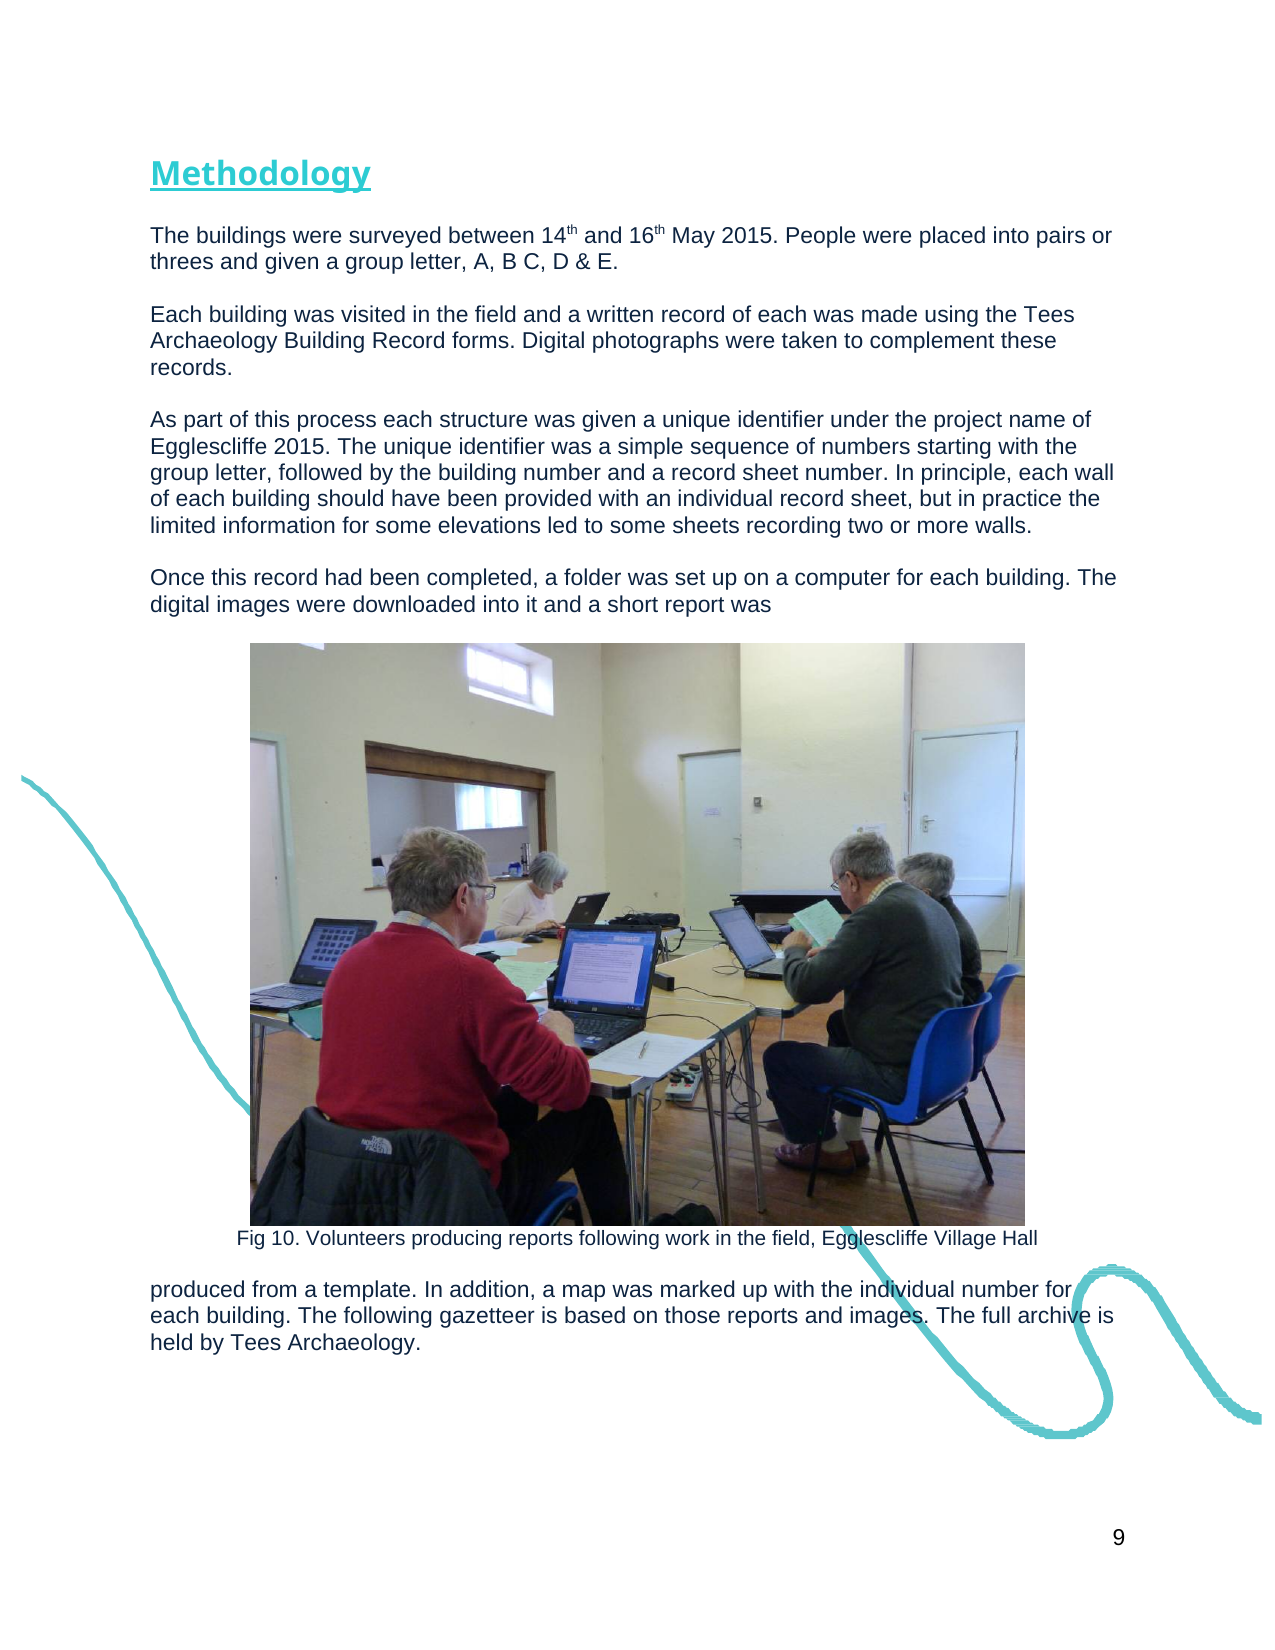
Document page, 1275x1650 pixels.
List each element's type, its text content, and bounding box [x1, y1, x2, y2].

text Methodology [150, 150, 1125, 195]
text produced from a template. In addition, a map was marked up with the individual number for each building. The following gazetteer is based on those reports and images. The full archive is held by Tees Archaeology. [150, 1276, 1125, 1355]
text Once this record had been completed, a folder was set up on a computer for each building. The digital images were downloaded into it and a short report was [150, 564, 1125, 617]
text Fig 10. Volunteers producing reports following work in the field, Egglescliffe Village Hall [150, 1226, 1125, 1249]
picture [250, 643, 1025, 1226]
text Each building was visited in the field and a written record of each was made using the Tees Archaeology Building Record forms. Digital photographs were taken to complement these records. [150, 301, 1125, 380]
text The buildings were surveyed between 14th and 16th May 2015. People were placed into pairs or threes and given a group letter, A, B C, D & E. [150, 222, 1125, 274]
text As part of this process each structure was given a unique identifier under the project name of Egglescliffe 2015. The unique identifier was a simple sequence of numbers starting with the group letter, followed by the building number and a record sheet number. In principle, each wall of each building should have been provided with an individual record sheet, but in practice the limited information for some elevations led to some sheets recording two or more walls. [150, 406, 1125, 538]
